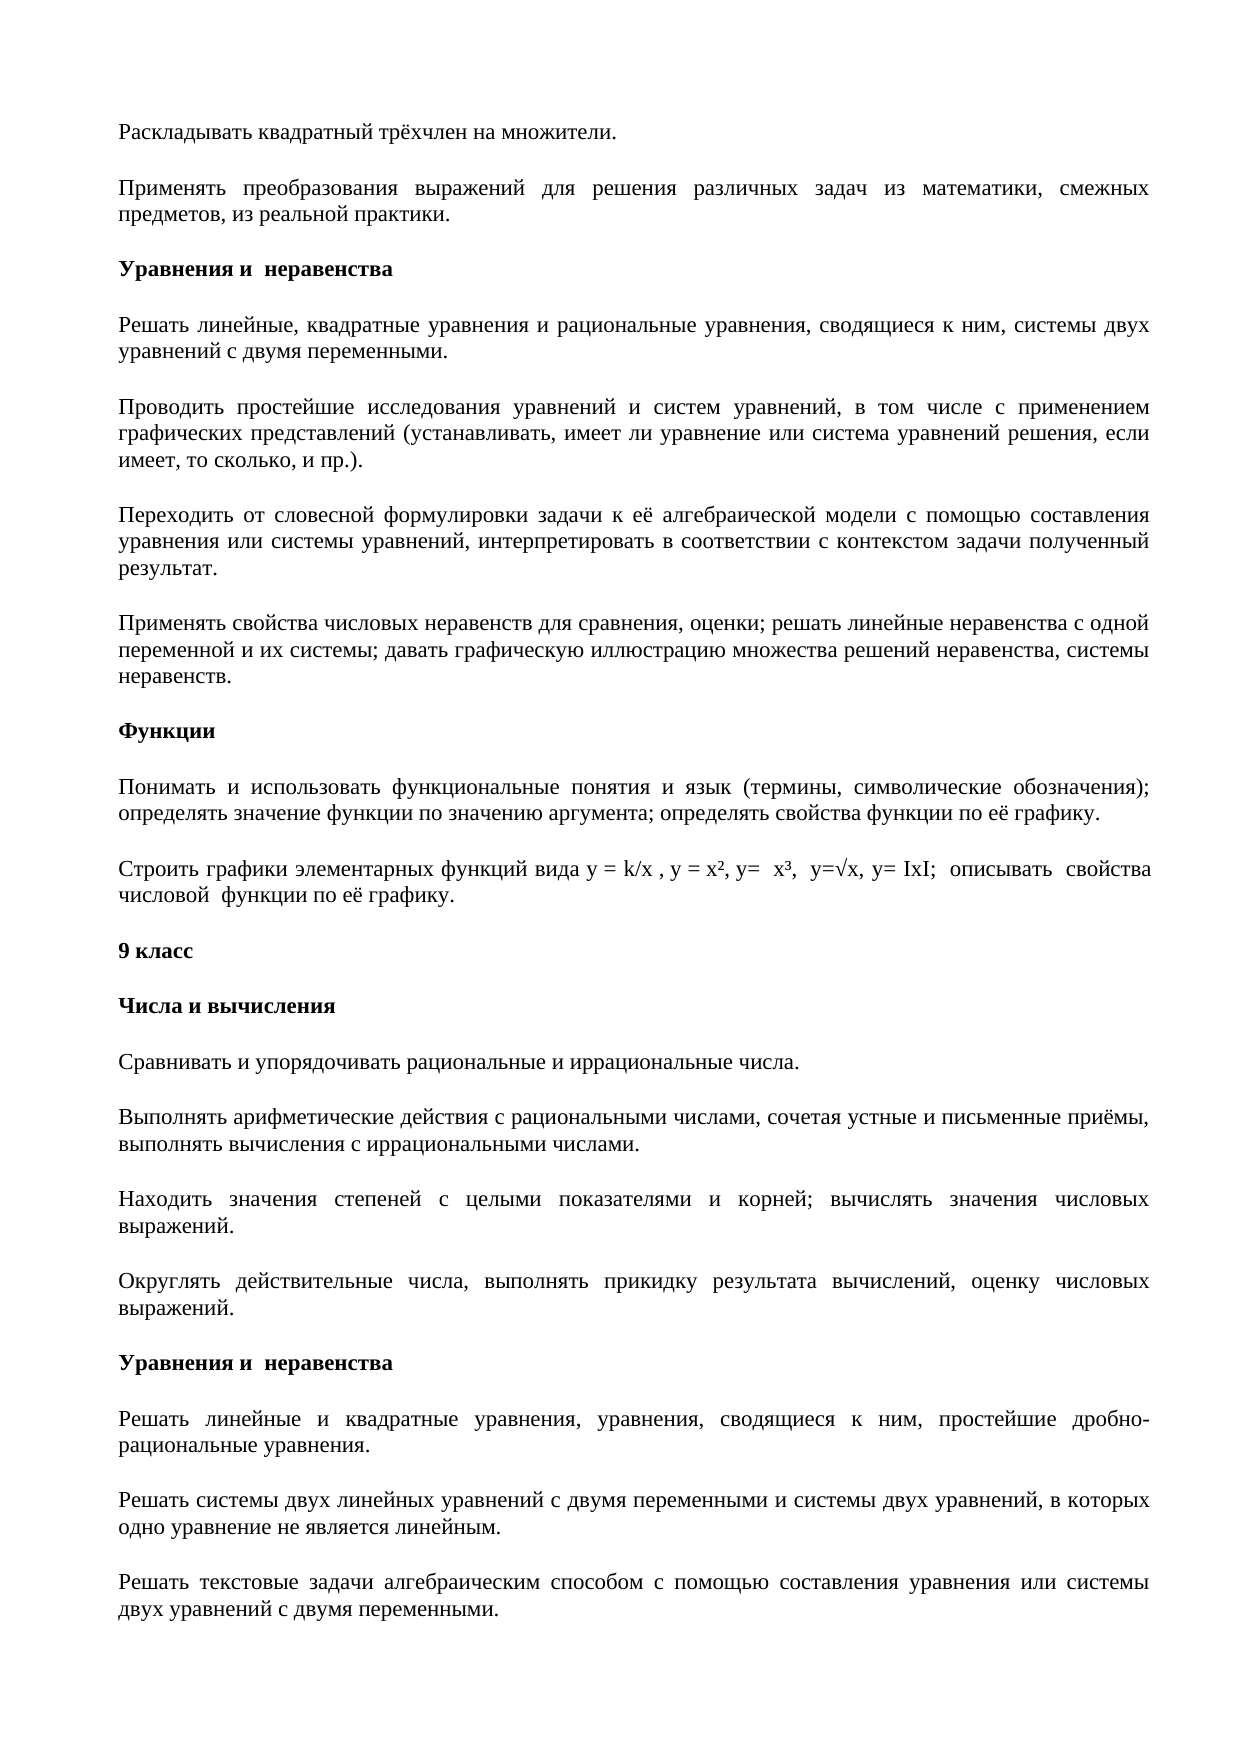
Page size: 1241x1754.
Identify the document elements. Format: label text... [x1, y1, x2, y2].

text Понимать и использовать функциональные понятия и язык (термины, символические обозначения); определять значение функции по значению аргумента; определять свойства функции по её графику. [118, 773, 1152, 826]
text Строить графики элементарных функций вида y = k/x , y = x², y= x³, у=√х, y= IхI; описывать свойства числовой функции по её графику. [118, 855, 1152, 908]
subtitle 9 класс [118, 937, 1152, 963]
subtitle Функции [118, 718, 1152, 744]
text Находить значения степеней с целыми показателями и корней; вычислять значения числовых выражений. [118, 1185, 1152, 1238]
text Проводить простейшие исследования уравнений и систем уравнений, в том числе с применением графических представлений (устанавливать, имеет ли уравнение или система уравнений решения, если имеет, то сколько, и пр.). [118, 393, 1152, 472]
subtitle Уравнения и неравенства [118, 1349, 1152, 1375]
text Решать линейные, квадратные уравнения и рациональные уравнения, сводящиеся к ним, системы двух уравнений с двумя переменными. [118, 311, 1152, 364]
text Раскладывать квадратный трёхчлен на множители. [118, 118, 1152, 144]
subtitle Уравнения и неравенства [118, 256, 1152, 282]
text Решать системы двух линейных уравнений с двумя переменными и системы двух уравнений, в которых одно уравнение не является линейным. [118, 1486, 1152, 1539]
text Решать линейные и квадратные уравнения, уравнения, сводящиеся к ним, простейшие дробно-рациональные уравнения. [118, 1404, 1152, 1457]
text Сравнивать и упорядочивать рациональные и иррациональные числа. [118, 1048, 1152, 1074]
text Округлять действительные числа, выполнять прикидку результата вычислений, оценку числовых выражений. [118, 1267, 1152, 1320]
text Выполнять арифметические действия с рациональными числами, сочетая устные и письменные приёмы, выполнять вычисления с иррациональными числами. [118, 1103, 1152, 1156]
subtitle Числа и вычисления [118, 992, 1152, 1019]
text Решать текстовые задачи алгебраическим способом с помощью составления уравнения или системы двух уравнений с двумя переменными. [118, 1568, 1152, 1621]
text Применять свойства числовых неравенств для сравнения, оценки; решать линейные неравенства с одной переменной и их системы; давать графическую иллюстрацию множества решений неравенства, системы неравенств. [118, 609, 1152, 688]
text Применять преобразования выражений для решения различных задач из математики, смежных предметов, из реальной практики. [118, 174, 1152, 226]
text Переходить от словесной формулировки задачи к её алгебраической модели с помощью составления уравнения или системы уравнений, интерпретировать в соответствии с контекстом задачи полученный результат. [118, 501, 1152, 580]
